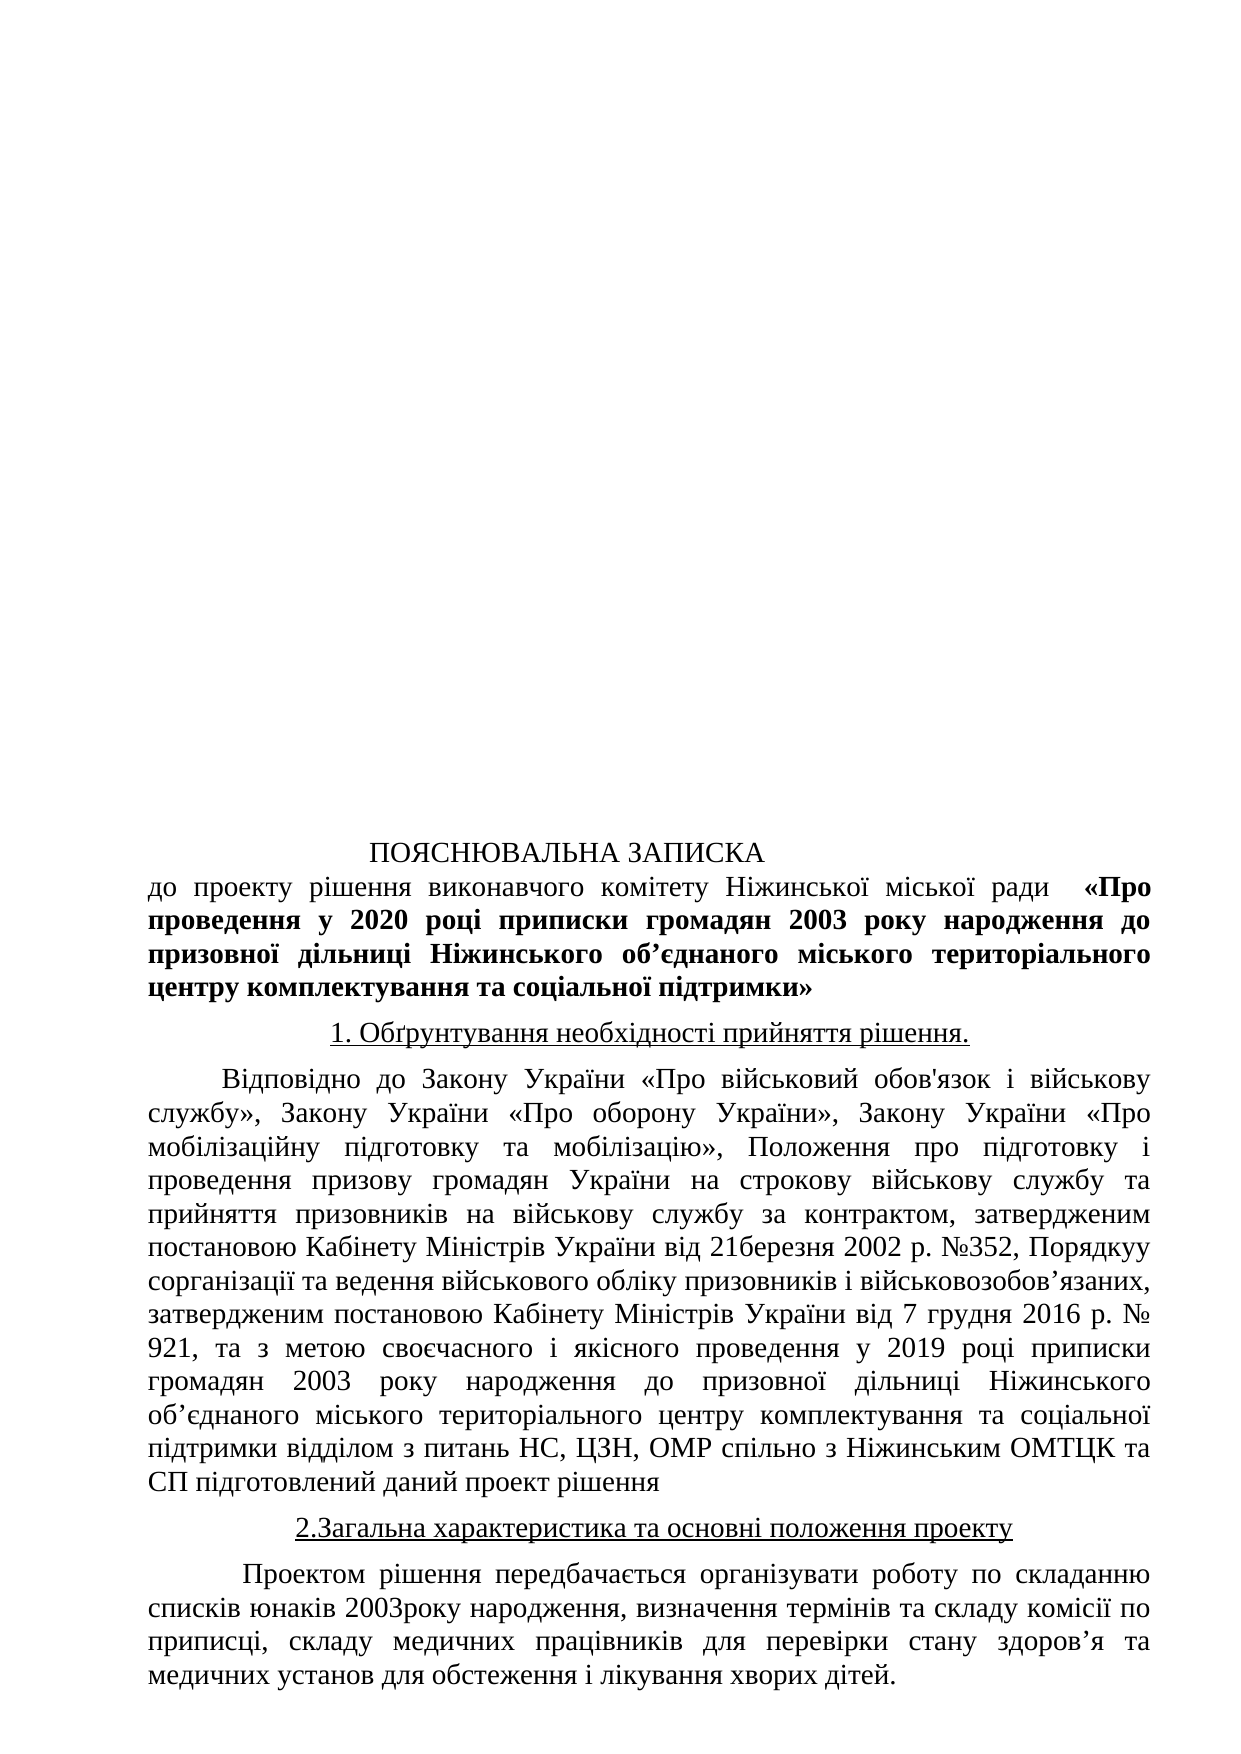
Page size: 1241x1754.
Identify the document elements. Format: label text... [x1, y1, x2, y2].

text ПОЯСНЮВАЛЬНА ЗАПИСКА [148, 835, 1152, 869]
text 2.Загальна характеристика та основні положення проекту [148, 1510, 1152, 1544]
text Проектом рішення передбачається організувати роботу по складанню списків юнаків 2003року народження, визначення термінів та складу комісії по приписці, складу медичних працівників для перевірки стану здоров’я та медичних установ для обстеження і лікування хворих дітей. [148, 1556, 1152, 1690]
text до проекту рішення виконавчого комітету Ніжинської міської ради «Про проведення у 2020 році приписки громадян 2003 року народження до призовної дільниці Ніжинського об’єднаного міського територіального центру комплектування та соціальної підтримки» [148, 869, 1152, 1003]
text Відповідно до Закону України «Про військовий обов'язок і військову службу», Закону України «Про оборону України», Закону України «Про мобілізаційну підготовку та мобілізацію», Положення про підготовку і проведення призову громадян України на строкову військову службу та прийняття призовників на військову службу за контрактом, затвердженим постановою Кабінету Міністрів України від 21березня 2002 р. №352, Порядкуу сорганізації та ведення військового обліку призовників і військовозобов’язаних, затвердженим постановою Кабінету Міністрів України від 7 грудня 2016 р. № 921, та з метою своєчасного і якісного проведення у 2019 році приписки громадян 2003 року народження до призовної дільниці Ніжинського об’єднаного міського територіального центру комплектування та соціальної підтримки відділом з питань НС, ЦЗН, ОМР спільно з Ніжинським ОМТЦК та СП підготовлений даний проект рішення [148, 1062, 1152, 1498]
text 1. Обґрунтування необхідності прийняття рішення. [148, 1016, 1152, 1049]
